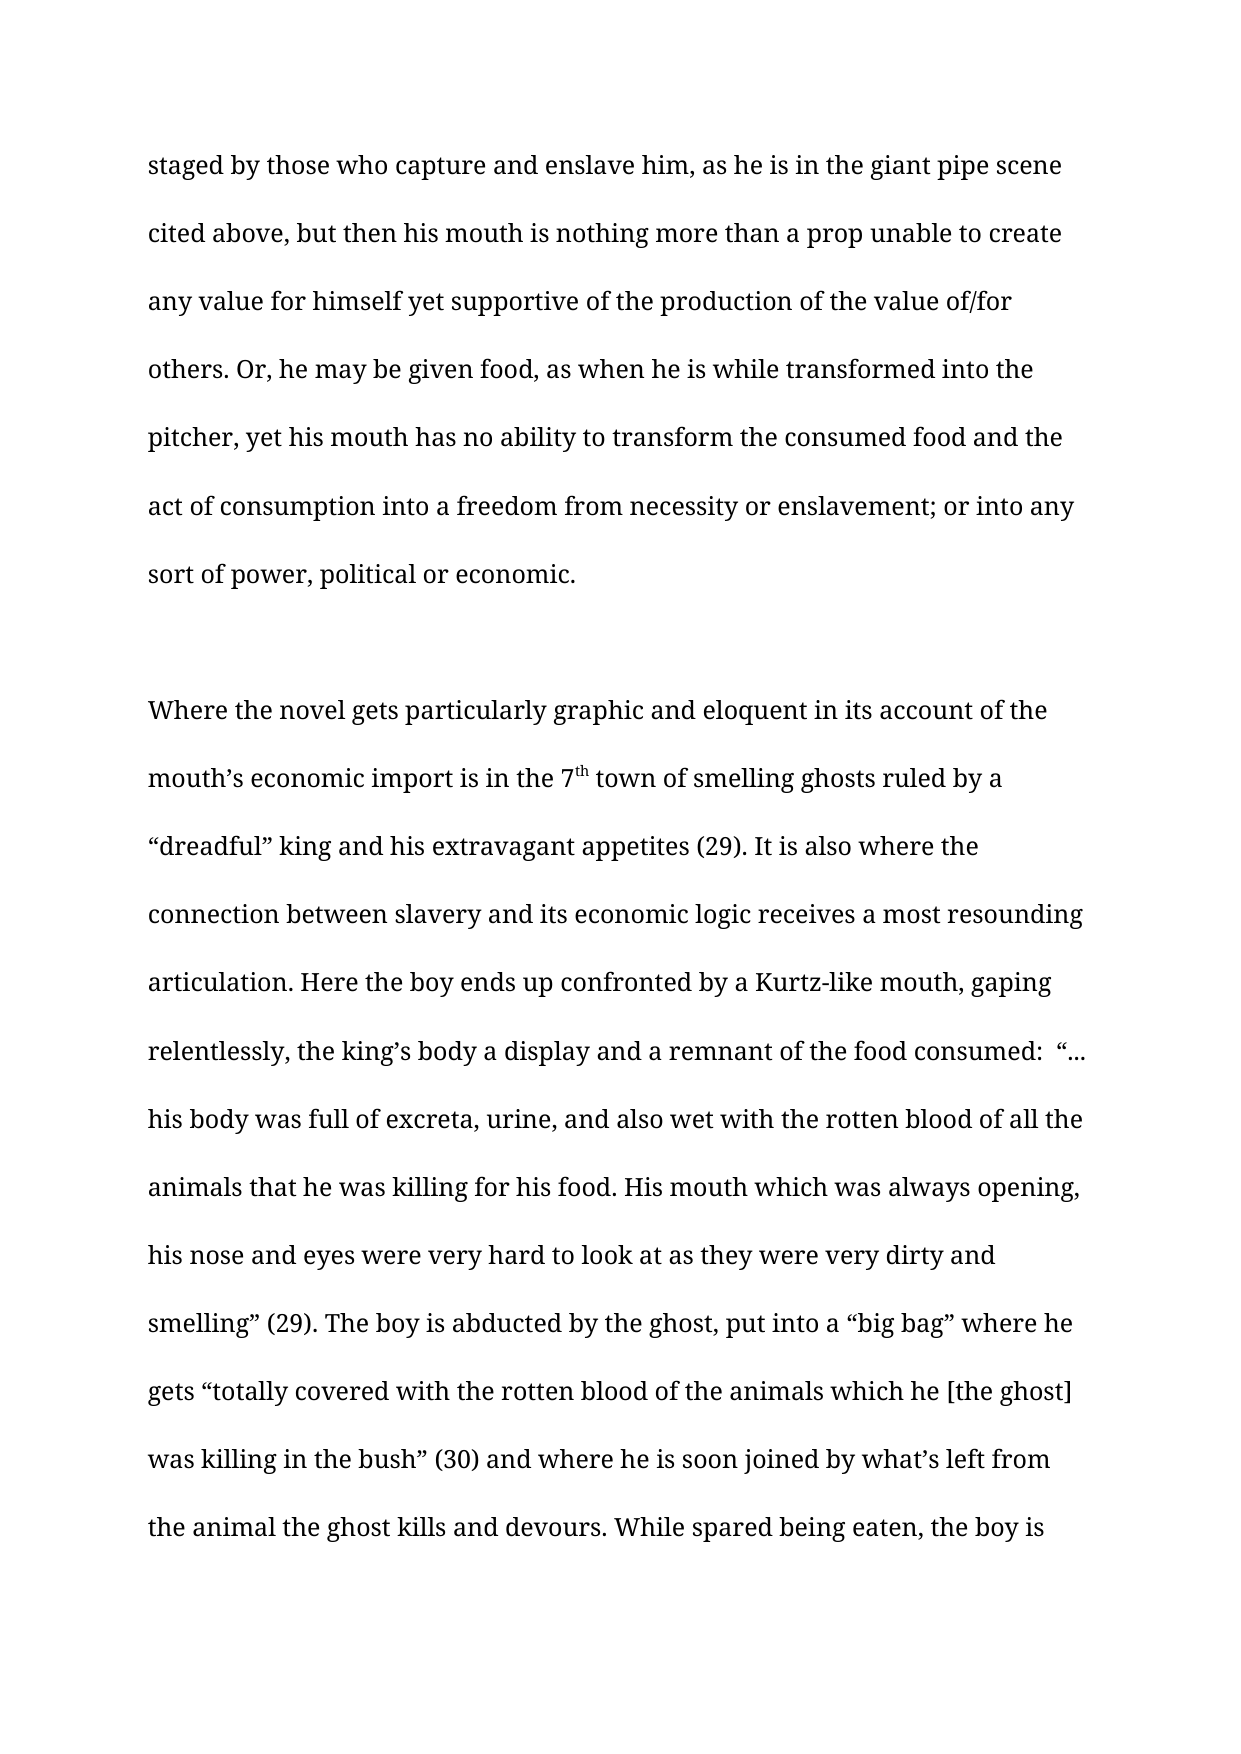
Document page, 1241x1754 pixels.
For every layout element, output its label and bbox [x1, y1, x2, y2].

text [148, 148, 1093, 590]
text [148, 693, 1093, 1544]
